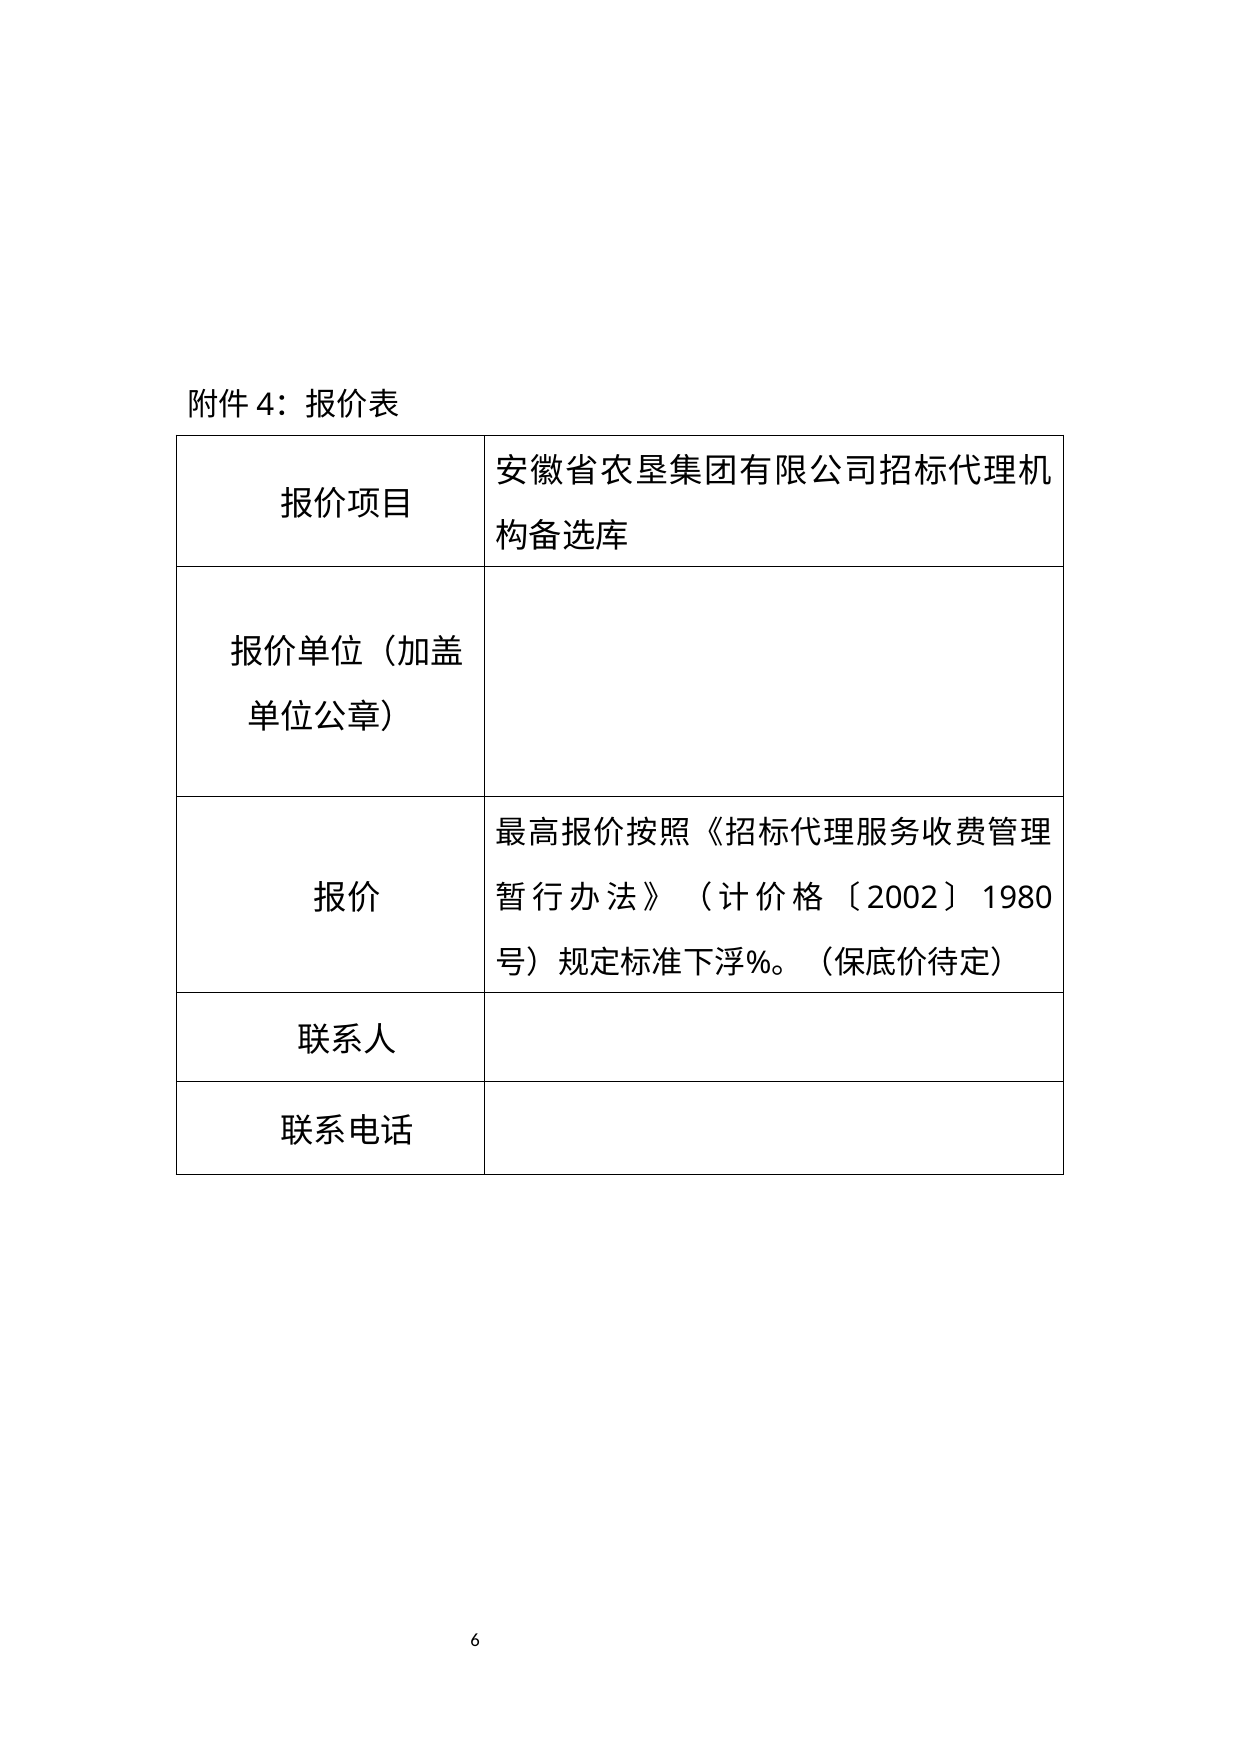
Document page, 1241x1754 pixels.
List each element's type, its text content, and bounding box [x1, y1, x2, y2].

table_cell 联系人 [177, 993, 484, 1081]
table_cell 报价 [177, 797, 484, 992]
table_cell 最高报价按照《招标代理服务收费管理暂行办法》（计价格〔2002〕1980 号）规定标准下浮%。（保底价待定） [485, 797, 1063, 992]
table_cell 联系电话 [177, 1082, 484, 1174]
table_cell [485, 993, 1063, 1081]
table_cell [485, 1082, 1063, 1174]
table_header 报价项目 [177, 436, 484, 566]
table_cell 报价单位（加盖单位公章） [177, 567, 484, 796]
text 附件4：报价表 [187, 369, 1053, 434]
table_header 安徽省农垦集团有限公司招标代理机构备选库 [485, 436, 1063, 566]
table_cell [485, 567, 1063, 796]
